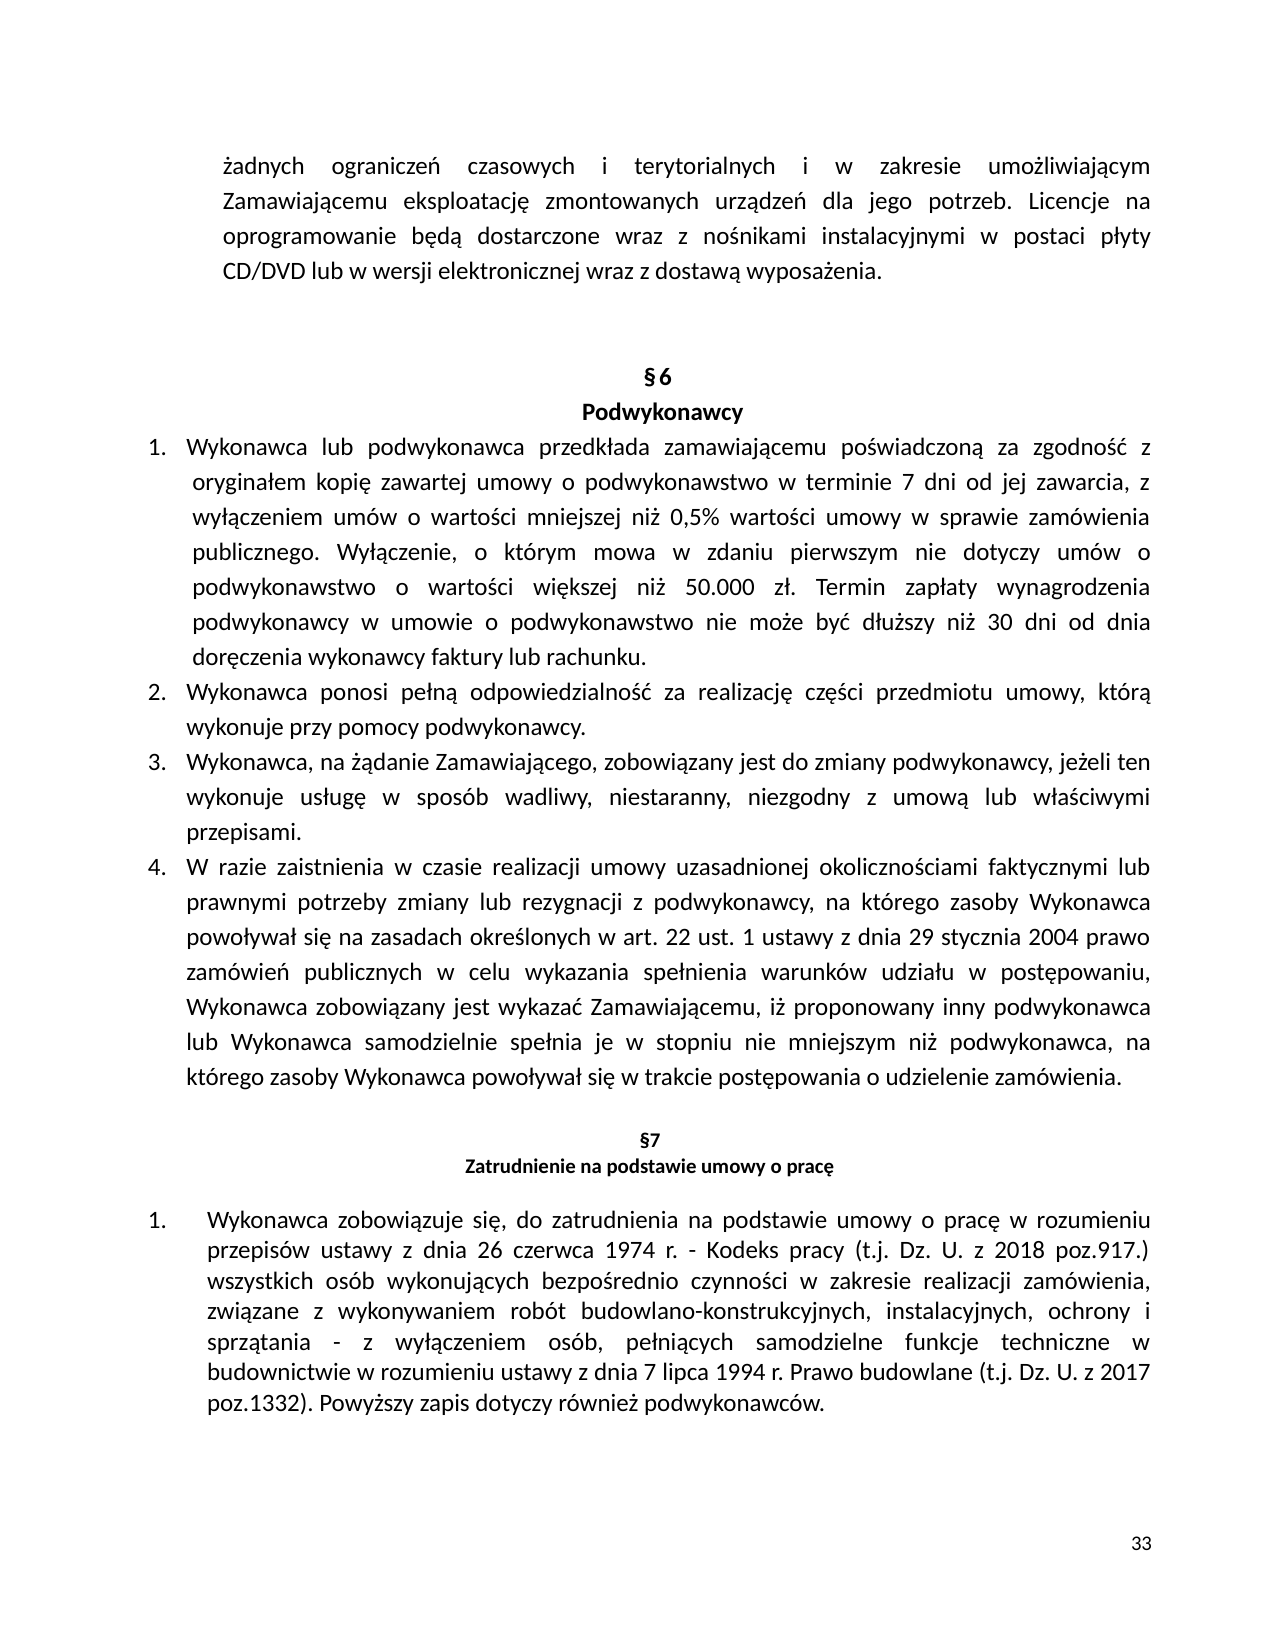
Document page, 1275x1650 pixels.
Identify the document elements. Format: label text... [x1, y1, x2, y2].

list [185, 150, 1152, 286]
list Zatrudnienie na podstawie umowy o pracę [148, 1153, 1152, 1178]
list Wykonawca zobowiązuje się, do zatrudnienia na podstawie umowy o pracę w rozumieniu przepisów ustawy z dnia 26 czerwca 1974 r. - Kodeks pracy (t.j. Dz. U. z 2018 poz.917.) wszystkich osób wykonujących bezpośrednio czynności w zakresie realizacji zamówienia, związane z wykonywaniem robót budowlano-konstrukcyjnych, instalacyjnych, ochrony i sprzątania - z wyłączeniem osób, pełniących samodzielne funkcje techniczne w budownictwie w rozumieniu ustawy z dnia 7 lipca 1994 r. Prawo budowlane (t.j. Dz. U. z 2017 poz.1332). Powyższy zapis dotyczy również podwykonawców. [148, 1204, 1152, 1417]
list §7 [148, 1128, 1152, 1153]
text Podwykonawcy [582, 396, 1152, 427]
list Wykonawca lub podwykonawca przedkłada zamawiającemu poświadczoną za zgodność z oryginałem kopię zawartej umowy o podwykonawstwo w terminie 7 dni od jej zawarcia, z wyłączeniem umów o wartości mniejszej niż 0,5% wartości umowy w sprawie zamówienia publicznego. Wyłączenie, o którym mowa w zdaniu pierwszym nie dotyczy umów o podwykonawstwo o wartości większej niż 50.000 zł. Termin zapłaty wynagrodzenia podwykonawcy w umowie o podwykonawstwo nie może być dłuższy niż 30 dni od dnia doręczenia wykonawcy faktury lub rachunku. [148, 431, 1152, 672]
list 6 [643, 361, 1152, 392]
list W razie zaistnienia w czasie realizacji umowy uzasadnionej okolicznościami faktycznymi lub prawnymi potrzeby zmiany lub rezygnacji z podwykonawcy, na którego zasoby Wykonawca powoływał się na zasadach określonych w art. 22 ust. 1 ustawy z dnia 29 stycznia 2004 prawo zamówień publicznych w celu wykazania spełnienia warunków udziału w postępowaniu, Wykonawca zobowiązany jest wykazać Zamawiającemu, iż proponowany inny podwykonawca lub Wykonawca samodzielnie spełnia je w stopniu nie mniejszym niż podwykonawca, na którego zasoby Wykonawca powoływał się w trakcie postępowania o udzielenie zamówienia. [148, 851, 1152, 1092]
list Wykonawca, na żądanie Zamawiającego, zobowiązany jest do zmiany podwykonawcy, jeżeli ten wykonuje usługę w sposób wadliwy, niestaranny, niezgodny z umową lub właściwymi przepisami. [148, 746, 1152, 847]
list Wykonawca ponosi pełną odpowiedzialność za realizację części przedmiotu umowy, którą wykonuje przy pomocy podwykonawcy. [148, 676, 1152, 742]
